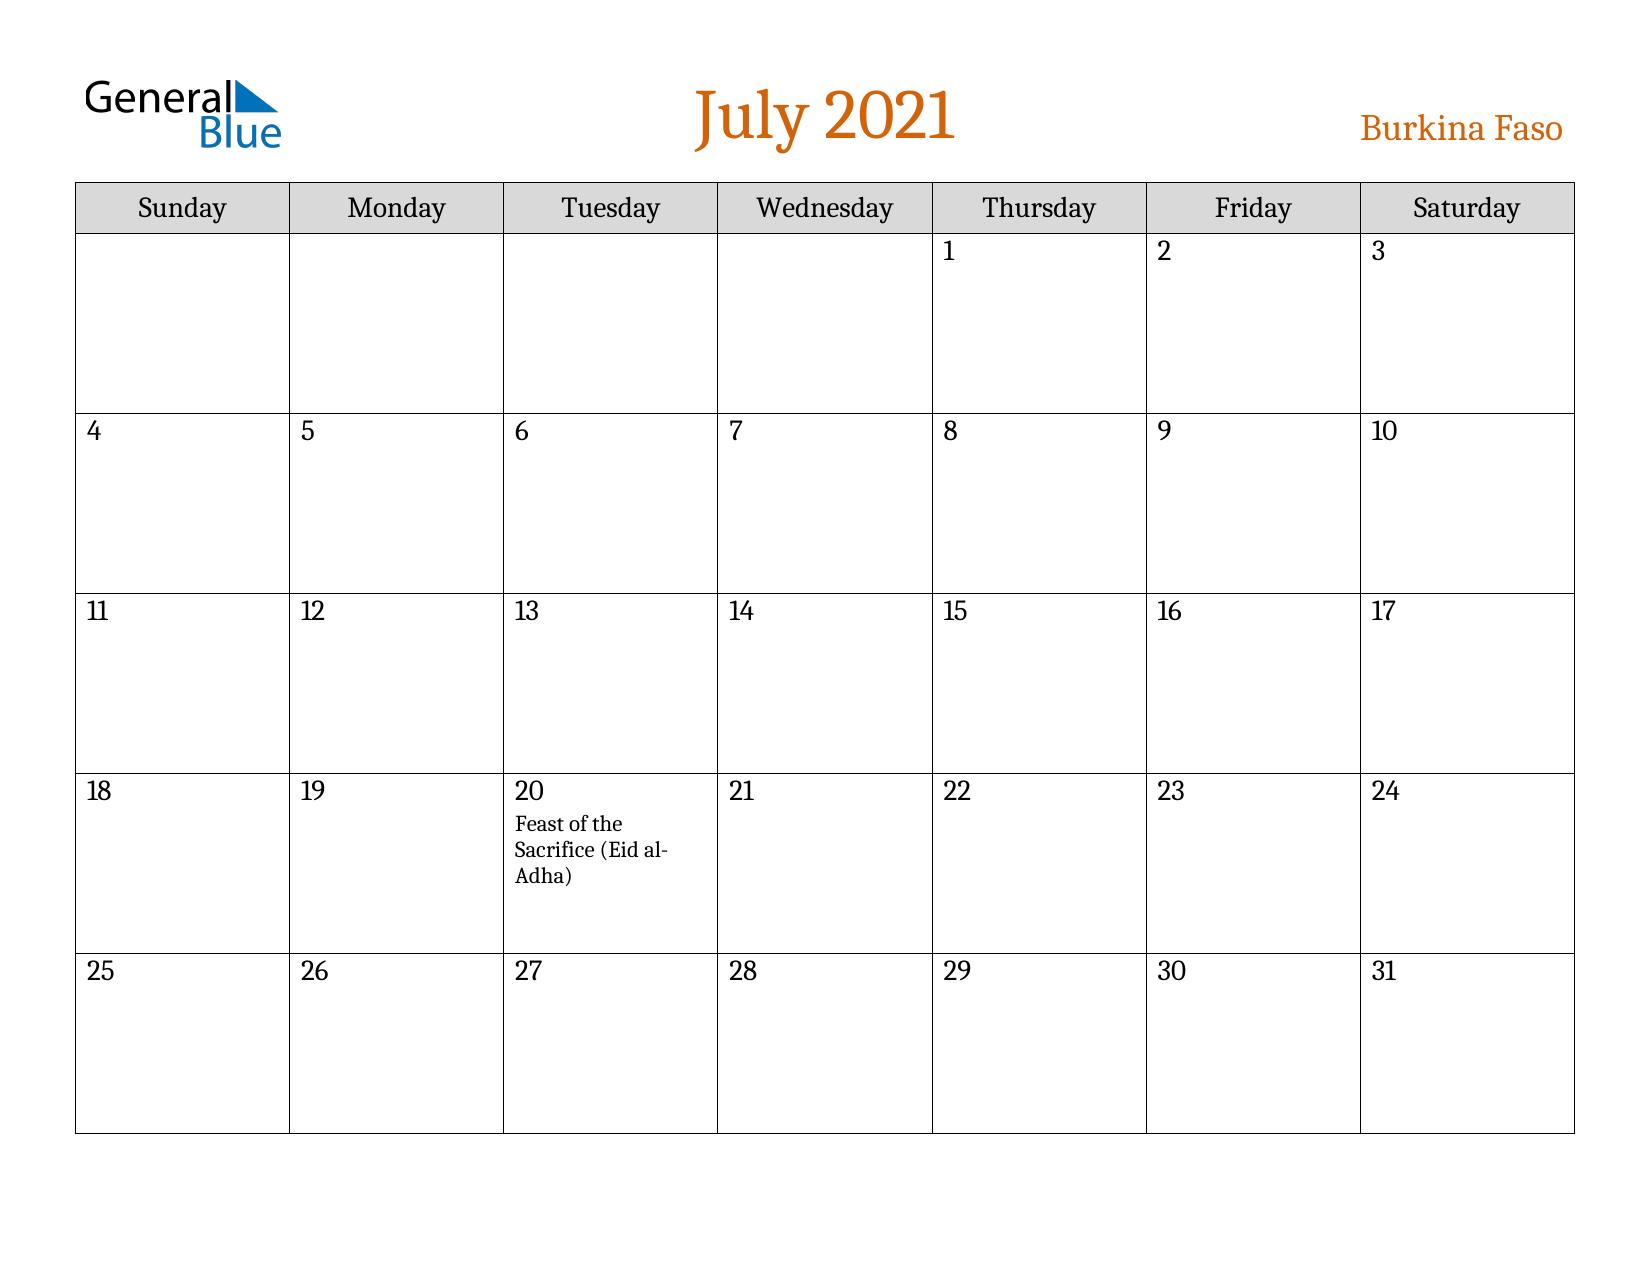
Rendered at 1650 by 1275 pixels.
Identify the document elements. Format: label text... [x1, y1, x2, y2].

table_cell [718, 810, 932, 953]
table_cell Saturday [1361, 183, 1574, 233]
table_cell 26 [290, 954, 503, 990]
table_header [76, 75, 503, 182]
table_cell 14 [718, 594, 932, 630]
table_cell [76, 234, 289, 270]
table_cell [933, 270, 1146, 413]
table_cell 9 [1147, 414, 1360, 450]
table_cell [504, 234, 717, 270]
table_cell [718, 234, 932, 270]
table_cell [290, 450, 503, 593]
table_cell [933, 990, 1146, 1133]
table_cell 15 [933, 594, 1146, 630]
picture [86, 80, 281, 148]
table_cell 17 [1361, 594, 1574, 630]
table_cell 24 [1361, 774, 1574, 810]
table_cell [1147, 990, 1360, 1133]
table_cell Monday [290, 183, 503, 233]
table_cell [290, 270, 503, 413]
table_cell [290, 234, 503, 270]
table_cell 30 [1147, 954, 1360, 990]
table_cell [76, 270, 289, 413]
table_cell Friday [1147, 183, 1360, 233]
table_cell [76, 810, 289, 953]
table_cell [933, 630, 1146, 773]
table_cell [290, 990, 503, 1133]
table_cell Thursday [933, 183, 1146, 233]
table_cell [504, 630, 717, 773]
table_cell 16 [1147, 594, 1360, 630]
table_cell 21 [718, 774, 932, 810]
table_cell 5 [290, 414, 503, 450]
table_cell [504, 270, 717, 413]
table_cell 3 [1361, 234, 1574, 270]
table_cell [933, 450, 1146, 593]
table_cell [718, 630, 932, 773]
table_cell 29 [933, 954, 1146, 990]
table_cell Feast of the Sacrifice (Eid al-Adha) [504, 810, 717, 953]
table_cell 31 [1361, 954, 1574, 990]
table_cell 7 [718, 414, 932, 450]
table_cell Tuesday [504, 183, 717, 233]
table_cell 6 [504, 414, 717, 450]
table_cell 22 [933, 774, 1146, 810]
table_cell [504, 450, 717, 593]
table_cell 23 [1147, 774, 1360, 810]
table_cell 19 [290, 774, 503, 810]
table_cell 20 [504, 774, 717, 810]
table_cell Sunday [76, 183, 289, 233]
table_cell [76, 630, 289, 773]
table_cell [933, 810, 1146, 953]
table_cell [1147, 450, 1360, 593]
table_cell 28 [718, 954, 932, 990]
table_cell 2 [1147, 234, 1360, 270]
table_cell 25 [76, 954, 289, 990]
table_cell 8 [933, 414, 1146, 450]
table_cell [718, 270, 932, 413]
table_cell [290, 810, 503, 953]
table_cell Wednesday [718, 183, 932, 233]
table_cell 12 [290, 594, 503, 630]
table_cell 10 [1361, 414, 1574, 450]
table_cell [718, 450, 932, 593]
table_cell [504, 990, 717, 1133]
table_cell [1147, 270, 1360, 413]
table_cell [1147, 630, 1360, 773]
table_cell [76, 990, 289, 1133]
table_cell [1147, 810, 1360, 953]
table_cell [1361, 630, 1574, 773]
table_cell 1 [933, 234, 1146, 270]
table_cell 27 [504, 954, 717, 990]
table_cell [1361, 450, 1574, 593]
table_cell 18 [76, 774, 289, 810]
table_cell [718, 990, 932, 1133]
table_cell 4 [76, 414, 289, 450]
table_cell 13 [504, 594, 717, 630]
table_header Burkina Faso [1146, 75, 1574, 182]
table_cell 11 [76, 594, 289, 630]
table_cell [1361, 270, 1574, 413]
table_cell [1361, 990, 1574, 1133]
table_cell [76, 450, 289, 593]
table_header July 2021 [504, 75, 1146, 182]
table_cell [290, 630, 503, 773]
table_cell [1361, 810, 1574, 953]
